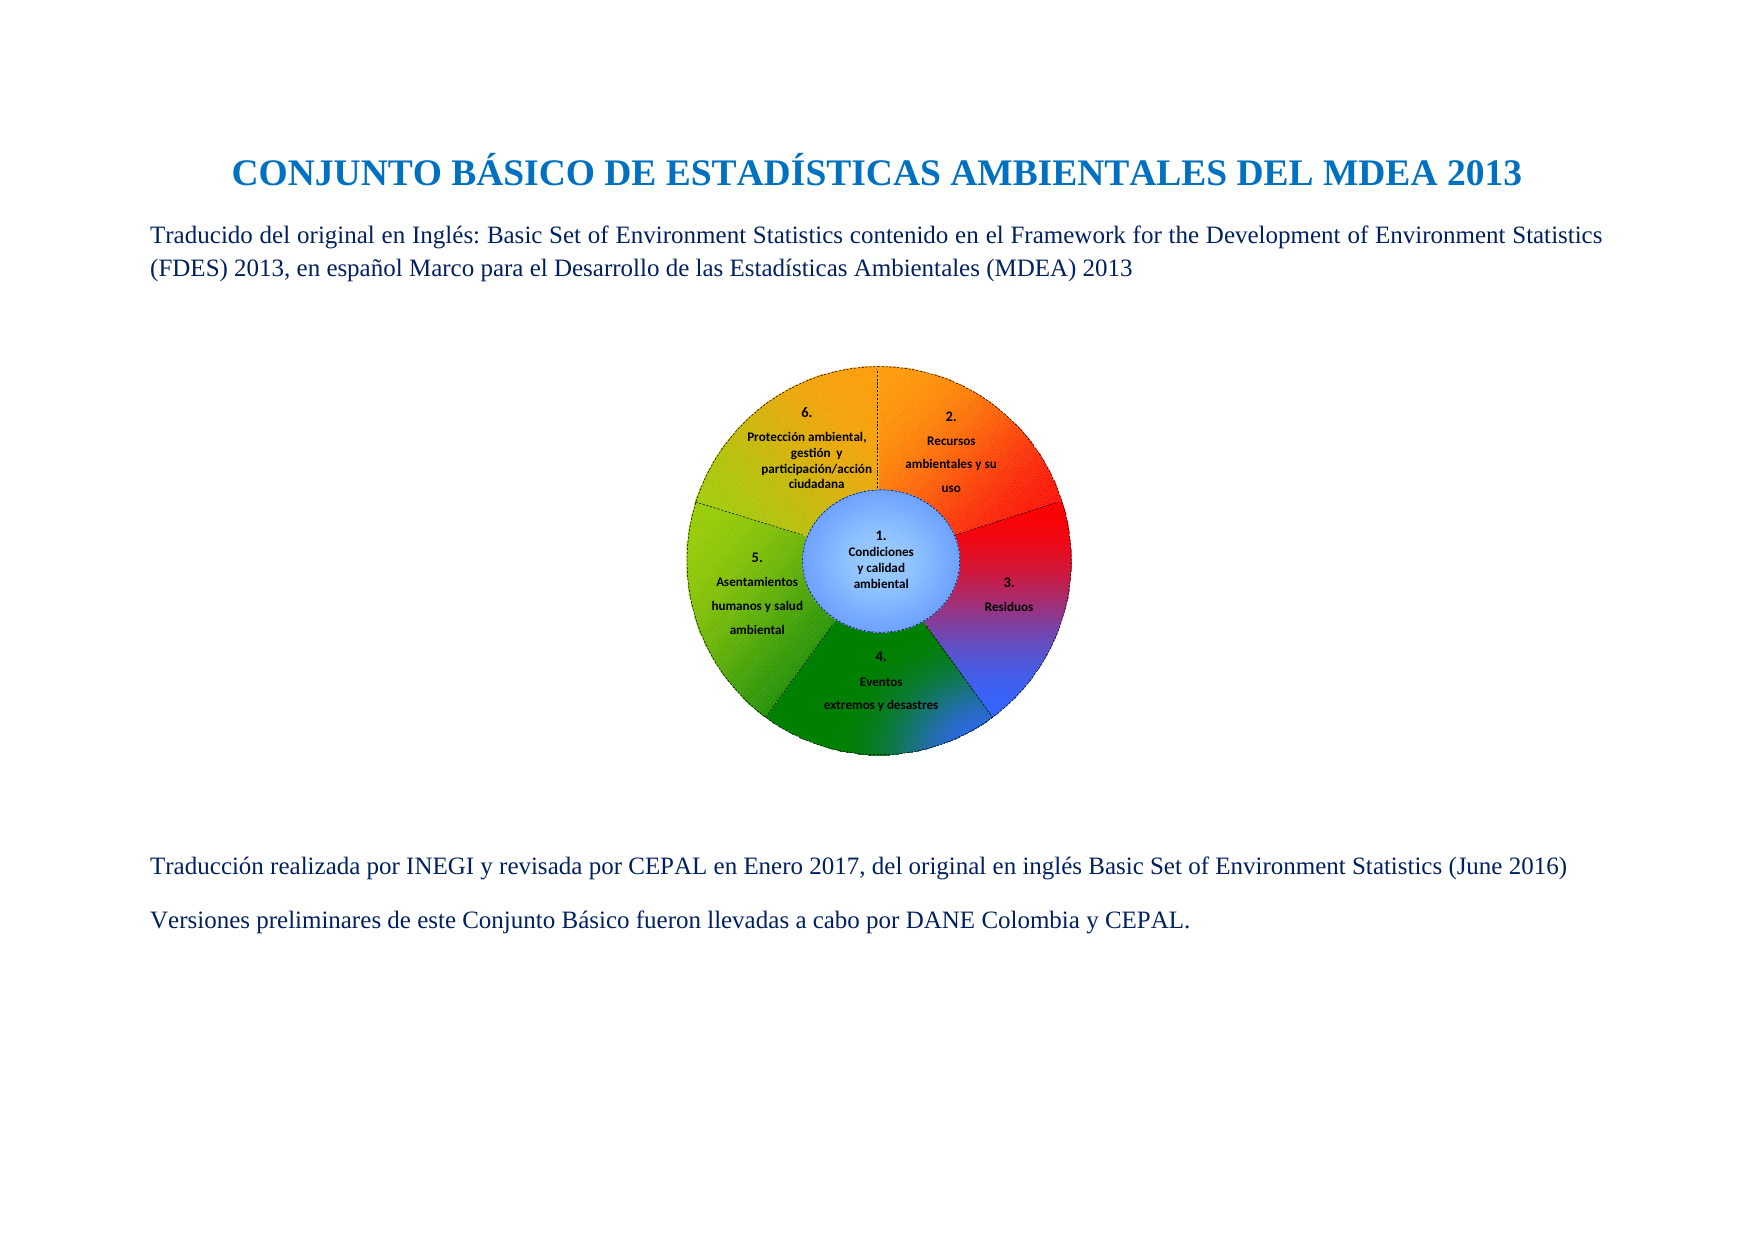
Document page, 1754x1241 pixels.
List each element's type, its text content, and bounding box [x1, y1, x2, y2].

text Traducido del original en Inglés: Basic Set of Environment Statistics contenido en el Framework for the Development of Environment Statistics (FDES) 2013, en español Marco para el Desarrollo de las Estadísticas Ambientales (MDEA) 2013 [150, 220, 1604, 282]
text Traducción realizada por INEGI y revisada por CEPAL en Enero 2017, del original en inglés Basic Set of Environment Statistics (June 2016) [150, 851, 1604, 880]
text Versiones preliminares de este Conjunto Básico fueron llevadas a cabo por DANE Colombia y CEPAL. [150, 905, 1604, 934]
text CONJUNTO BÁSICO DE ESTADÍSTICAS AMBIENTALES DEL MDEA 2013 [150, 150, 1604, 193]
